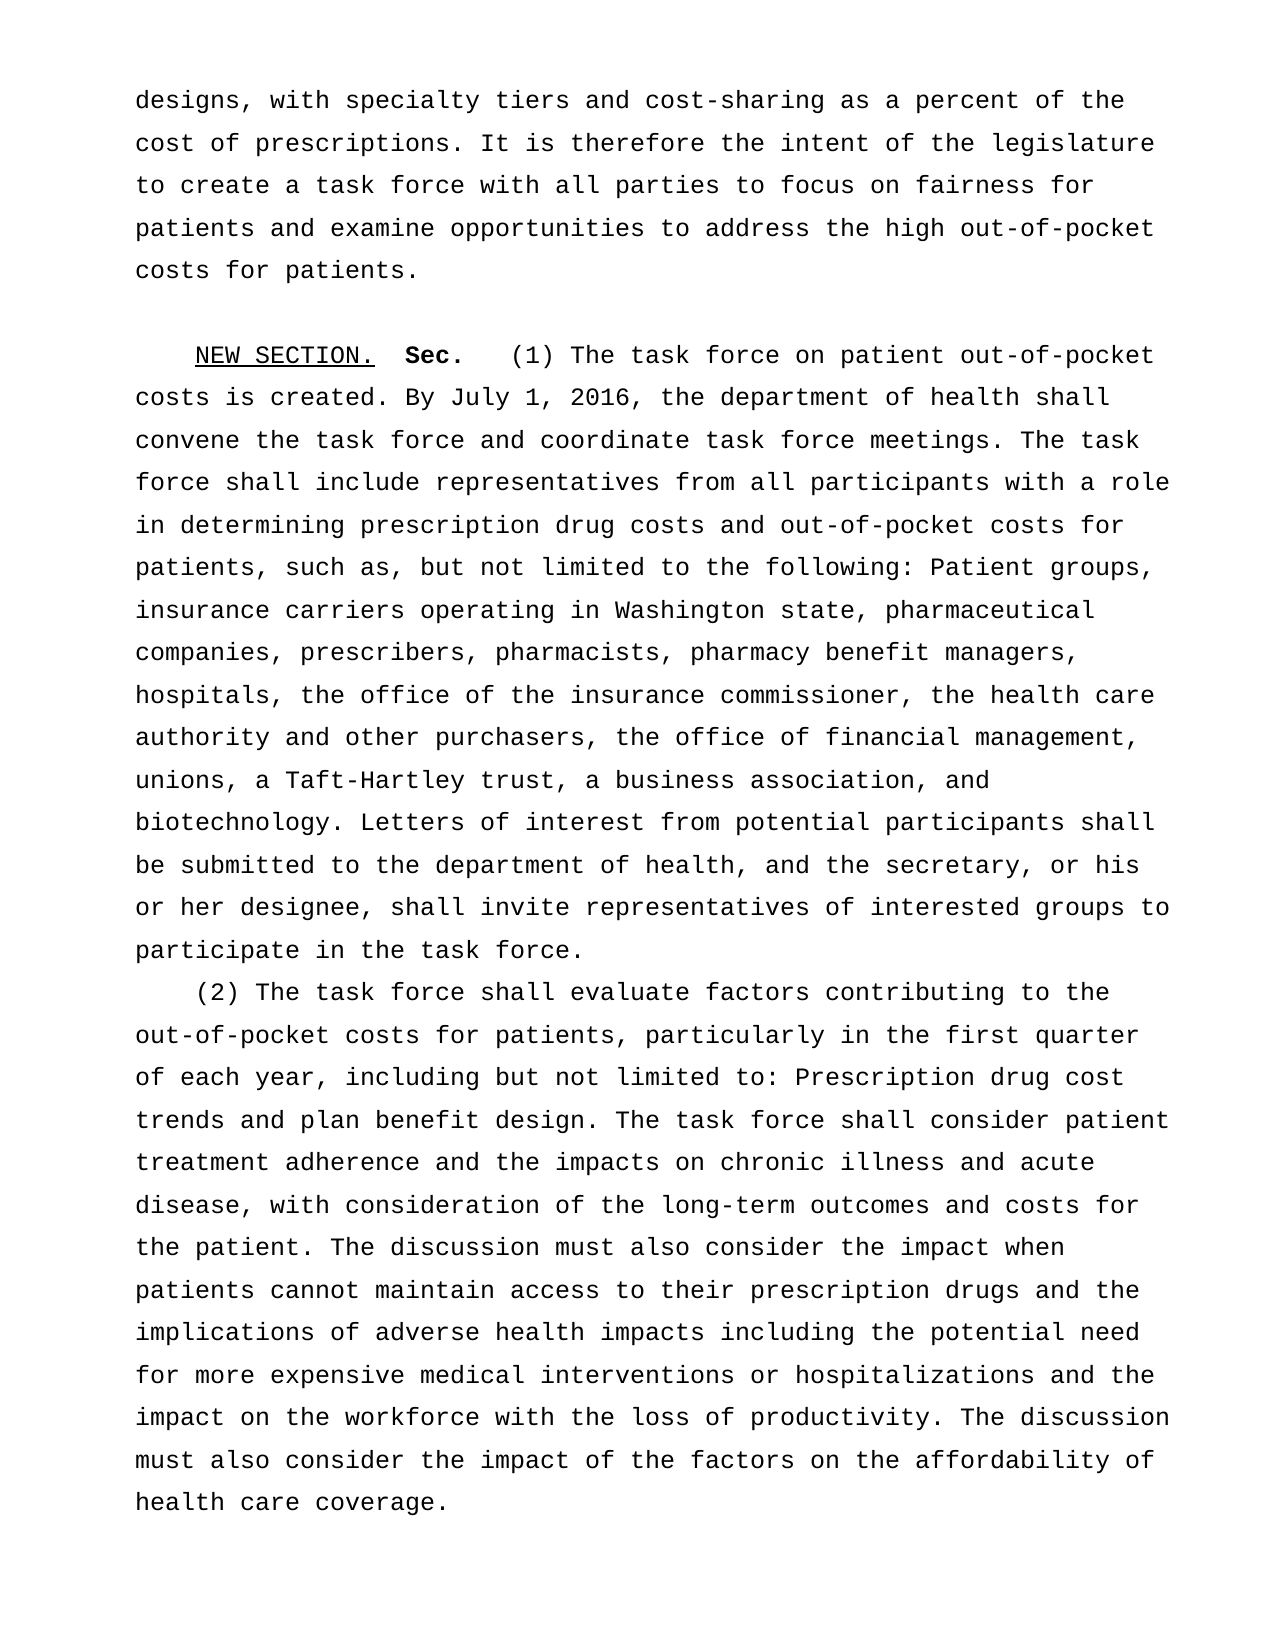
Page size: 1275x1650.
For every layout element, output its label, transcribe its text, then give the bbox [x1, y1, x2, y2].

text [135, 75, 1170, 287]
text NEW SECTION. Sec. (1) The task force on patient out-of-pocket costs is created. By July 1, 2016, the department of health shall convene the task force and coordinate task force meetings. The task force shall include representatives from all participants with a role in determining prescription drug costs and out-of-pocket costs for patients, such as, but not limited to the following: Patient groups, insurance carriers operating in Washington state, pharmaceutical companies, prescribers, pharmacists, pharmacy benefit managers, hospitals, the office of the insurance commissioner, the health care authority and other purchasers, the office of financial management, unions, a Taft-Hartley trust, a business association, and biotechnology. Letters of interest from potential participants shall be submitted to the department of health, and the secretary, or his or her designee, shall invite representatives of interested groups to participate in the task force. [135, 329, 1170, 967]
text (2) The task force shall evaluate factors contributing to the out-of-pocket costs for patients, particularly in the first quarter of each year, including but not limited to: Prescription drug cost trends and plan benefit design. The task force shall consider patient treatment adherence and the impacts on chronic illness and acute disease, with consideration of the long-term outcomes and costs for the patient. The discussion must also consider the impact when patients cannot maintain access to their prescription drugs and the implications of adverse health impacts including the potential need for more expensive medical interventions or hospitalizations and the impact on the workforce with the loss of productivity. The discussion must also consider the impact of the factors on the affordability of health care coverage. [135, 967, 1170, 1519]
